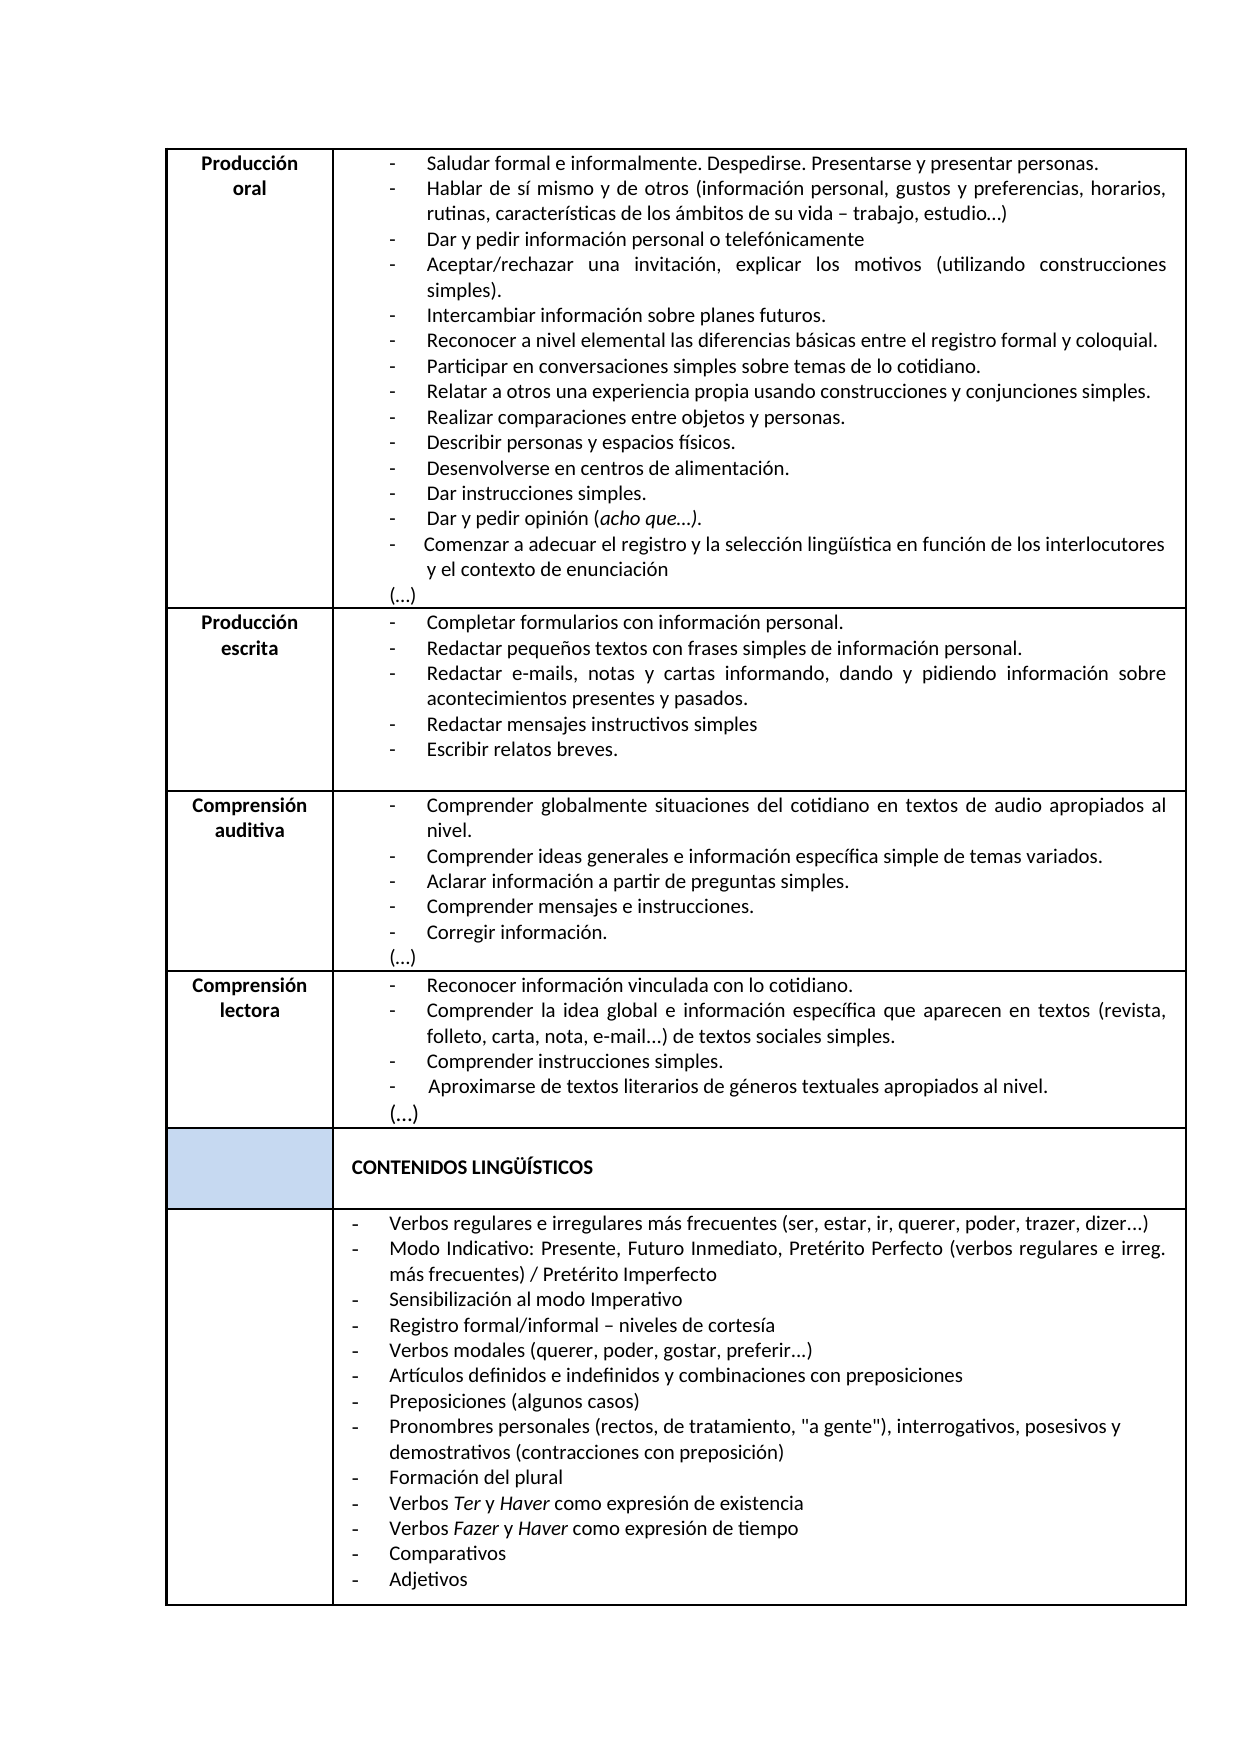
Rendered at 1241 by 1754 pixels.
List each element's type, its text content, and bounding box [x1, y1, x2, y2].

table_cell Comprensión auditiva [168, 792, 332, 970]
table_cell [168, 1210, 332, 1604]
table_cell Producción escrita [168, 609, 332, 790]
table_cell Producción oral [168, 150, 332, 607]
table_cell CONTENIDOS LINGÜÍSTICOS [334, 1129, 1185, 1208]
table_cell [334, 1210, 1185, 1604]
table_cell - Completar formularios con información personal. - Redactar pequeños textos con frases simples de información personal. - Redactar e-mails, notas y cartas informando, dando y pidiendo información sobre acontecimientos presentes y pasados. - Redactar mensajes instructivos simples - Escribir relatos breves. [334, 609, 1185, 790]
table_cell - Comprender globalmente situaciones del cotidiano en textos de audio apropiados al nivel. - Comprender ideas generales e información específica simple de temas variados. - Aclarar información a partir de preguntas simples. - Comprender mensajes e instrucciones. - Corregir información. (…) [334, 792, 1185, 970]
table_cell Comprensión lectora [168, 972, 332, 1127]
table_cell - Saludar formal e informalmente. Despedirse. Presentarse y presentar personas. - Hablar de sí mismo y de otros (información personal, gustos y preferencias, horarios, rutinas, características de los ámbitos de su vida – trabajo, estudio…) - Dar y pedir información personal o telefónicamente - Aceptar/rechazar una invitación, explicar los motivos (utilizando construcciones simples). - Intercambiar información sobre planes futuros. - Reconocer a nivel elemental las diferencias básicas entre el registro formal y coloquial. - Participar en conversaciones simples sobre temas de lo cotidiano. - Relatar a otros una experiencia propia usando construcciones y conjunciones simples. - Realizar comparaciones entre objetos y personas. - Describir personas y espacios físicos. - Desenvolverse en centros de alimentación. - Dar instrucciones simples. - Dar y pedir opinión (acho que…). - Comenzar a adecuar el registro y la selección lingüística en función de los interlocutores y el contexto de enunciación (…) [334, 150, 1185, 607]
table_cell - Reconocer información vinculada con lo cotidiano. - Comprender la idea global e información específica que aparecen en textos (revista, folleto, carta, nota, e-mail...) de textos sociales simples. - Comprender instrucciones simples. - Aproximarse de textos literarios de géneros textuales apropiados al nivel. (…) [334, 972, 1185, 1127]
table_cell [168, 1129, 332, 1208]
